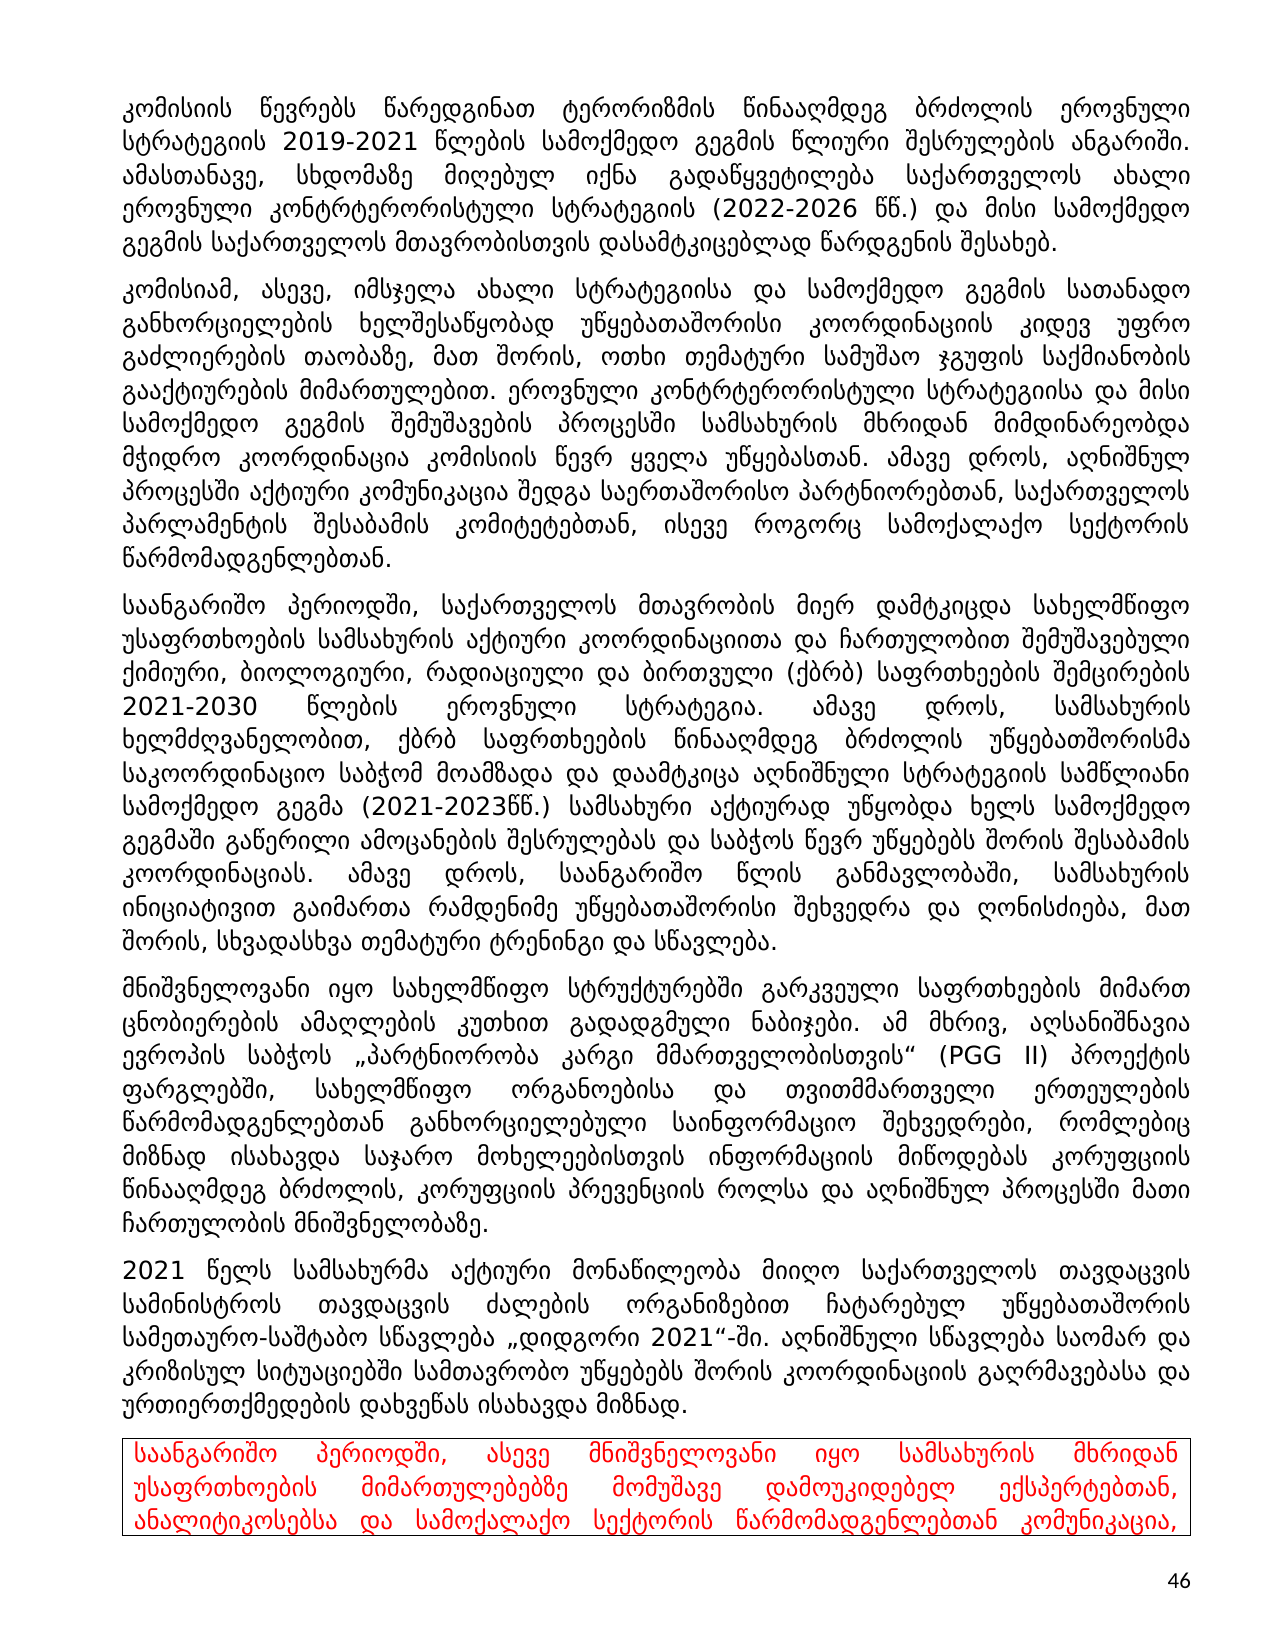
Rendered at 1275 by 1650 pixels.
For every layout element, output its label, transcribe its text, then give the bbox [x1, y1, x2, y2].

text საანგარიშო პერიოდში, საქართველოს მთავრობის მიერ დამტკიცდა სახელმწიფო უსაფრთხოების სამსახურის აქტიური კოორდინაციითა და ჩართულობით შემუშავებული ქიმიური, ბიოლოგიური, რადიაციული და ბირთვული (ქბრბ) საფრთხეების შემცირების 2021-2030 წლების ეროვნული სტრატეგია. ამავე დროს, სამსახურის ხელმძღვანელობით, ქბრბ საფრთხეების წინააღმდეგ ბრძოლის უწყებათშორისმა საკოორდინაციო საბჭომ მოამზადა და დაამტკიცა აღნიშნული სტრატეგიის სამწლიანი სამოქმედო გეგმა (2021-2023წწ.) სამსახური აქტიურად უწყობდა ხელს სამოქმედო გეგმაში გაწერილი ამოცანების შესრულებას და საბჭოს წევრ უწყებებს შორის შესაბამის კოორდინაციას. ამავე დროს, საანგარიშო წლის განმავლობაში, სამსახურის ინიციატივით გაიმართა რამდენიმე უწყებათაშორისი შეხვედრა და ღონისძიება, მათ შორის, სხვადასხვა თემატური ტრენინგი და სწავლება. [122, 591, 1191, 956]
text 2021 წელს სამსახურმა აქტიური მონაწილეობა მიიღო საქართველოს თავდაცვის სამინისტროს თავდაცვის ძალების ორგანიზებით ჩატარებულ უწყებათაშორის სამეთაურო-საშტაბო სწავლება „დიდგორი 2021“-ში. აღნიშნული სწავლება საომარ და კრიზისულ სიტუაციებში სამთავრობო უწყებებს შორის კოორდინაციის გაღრმავებასა და ურთიერთქმედების დახვეწას ისახავდა მიზნად. [122, 1256, 1191, 1420]
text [122, 94, 1191, 257]
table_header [123, 1439, 1190, 1535]
text კომისიამ, ასევე, იმსჯელა ახალი სტრატეგიისა და სამოქმედო გეგმის სათანადო განხორციელების ხელშესაწყობად უწყებათაშორისი კოორდინაციის კიდევ უფრო გაძლიერების თაობაზე, მათ შორის, ოთხი თემატური სამუშაო ჯგუფის საქმიანობის გააქტიურების მიმართულებით. ეროვნული კონტრტერორისტული სტრატეგიისა და მისი სამოქმედო გეგმის შემუშავების პროცესში სამსახურის მხრიდან მიმდინარეობდა მჭიდრო კოორდინაცია კომისიის წევრ ყველა უწყებასთან. ამავე დროს, აღნიშნულ პროცესში აქტიური კომუნიკაცია შედგა საერთაშორისო პარტნიორებთან, საქართველოს პარლამენტის შესაბამის კომიტეტებთან, ისევე როგორც სამოქალაქო სექტორის წარმომადგენლებთან. [122, 275, 1191, 573]
text მნიშვნელოვანი იყო სახელმწიფო სტრუქტურებში გარკვეული საფრთხეების მიმართ ცნობიერების ამაღლების კუთხით გადადგმული ნაბიჯები. ამ მხრივ, აღსანიშნავია ევროპის საბჭოს „პარტნიორობა კარგი მმართველობისთვის“ (PGG II) პროექტის ფარგლებში, სახელმწიფო ორგანოებისა და თვითმმართველი ერთეულების წარმომადგენლებთან განხორციელებული საინფორმაციო შეხვედრები, რომლებიც მიზნად ისახავდა საჯარო მოხელეებისთვის ინფორმაციის მიწოდებას კორუფციის წინააღმდეგ ბრძოლის, კორუფციის პრევენციის როლსა და აღნიშნულ პროცესში მათი ჩართულობის მნიშვნელობაზე. [122, 974, 1191, 1238]
